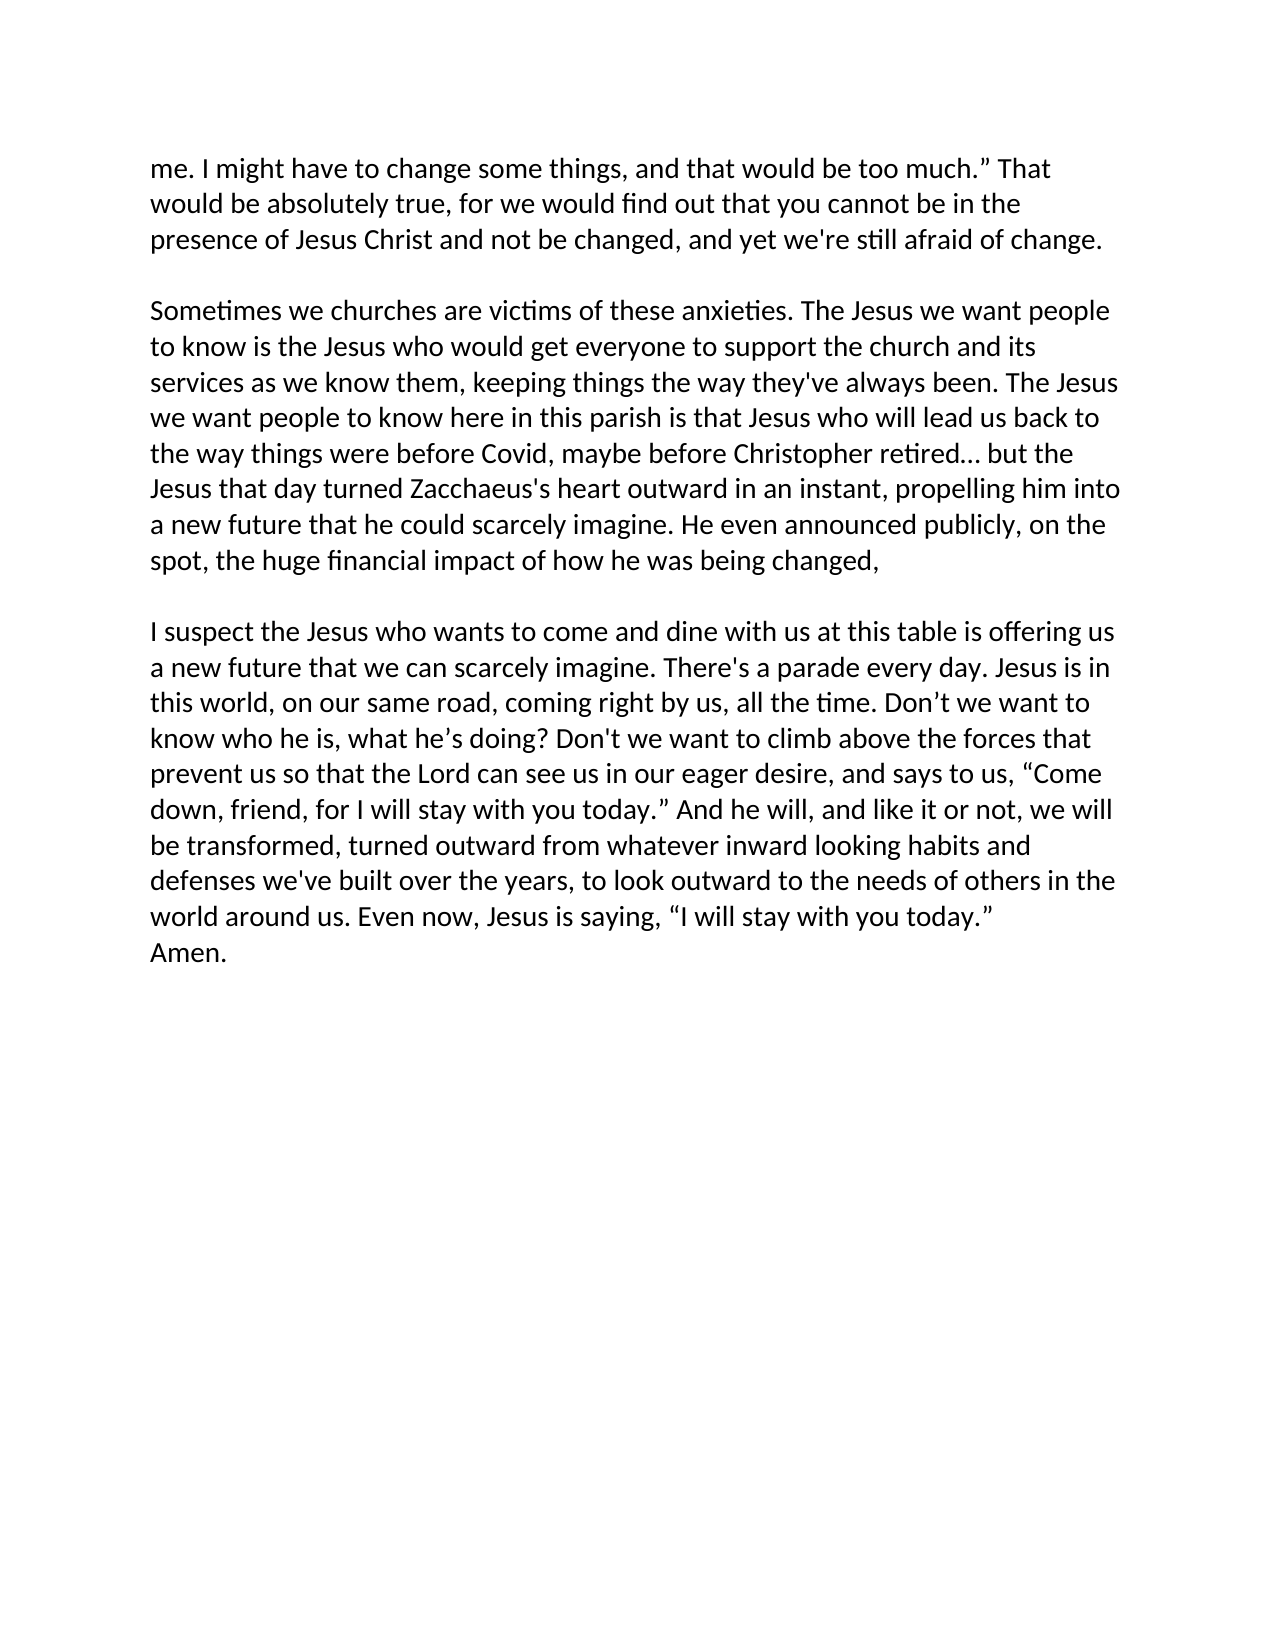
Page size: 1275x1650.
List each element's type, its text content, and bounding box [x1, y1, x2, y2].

text Amen. [150, 934, 1125, 969]
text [150, 150, 1125, 257]
text I suspect the Jesus who wants to come and dine with us at this table is offering us a new future that we can scarcely imagine. There's a parade every day. Jesus is in this world, on our same road, coming right by us, all the time. Don’t we want to know who he is, what he’s doing? Don't we want to climb above the forces that prevent us so that the Lord can see us in our eager desire, and says to us, “Come down, friend, for I will stay with you today.” And he will, and like it or not, we will be transformed, turned outward from whatever inward looking habits and defenses we've built over the years, to look outward to the needs of others in the world around us. Even now, Jesus is saying, “I will stay with you today.” [150, 613, 1125, 934]
text Sometimes we churches are victims of these anxieties. The Jesus we want people to know is the Jesus who would get everyone to support the church and its services as we know them, keeping things the way they've always been. The Jesus we want people to know here in this parish is that Jesus who will lead us back to the way things were before Covid, maybe before Christopher retired… but the Jesus that day turned Zacchaeus's heart outward in an instant, propelling him into a new future that he could scarcely imagine. He even announced publicly, on the spot, the huge financial impact of how he was being changed, [150, 292, 1125, 577]
